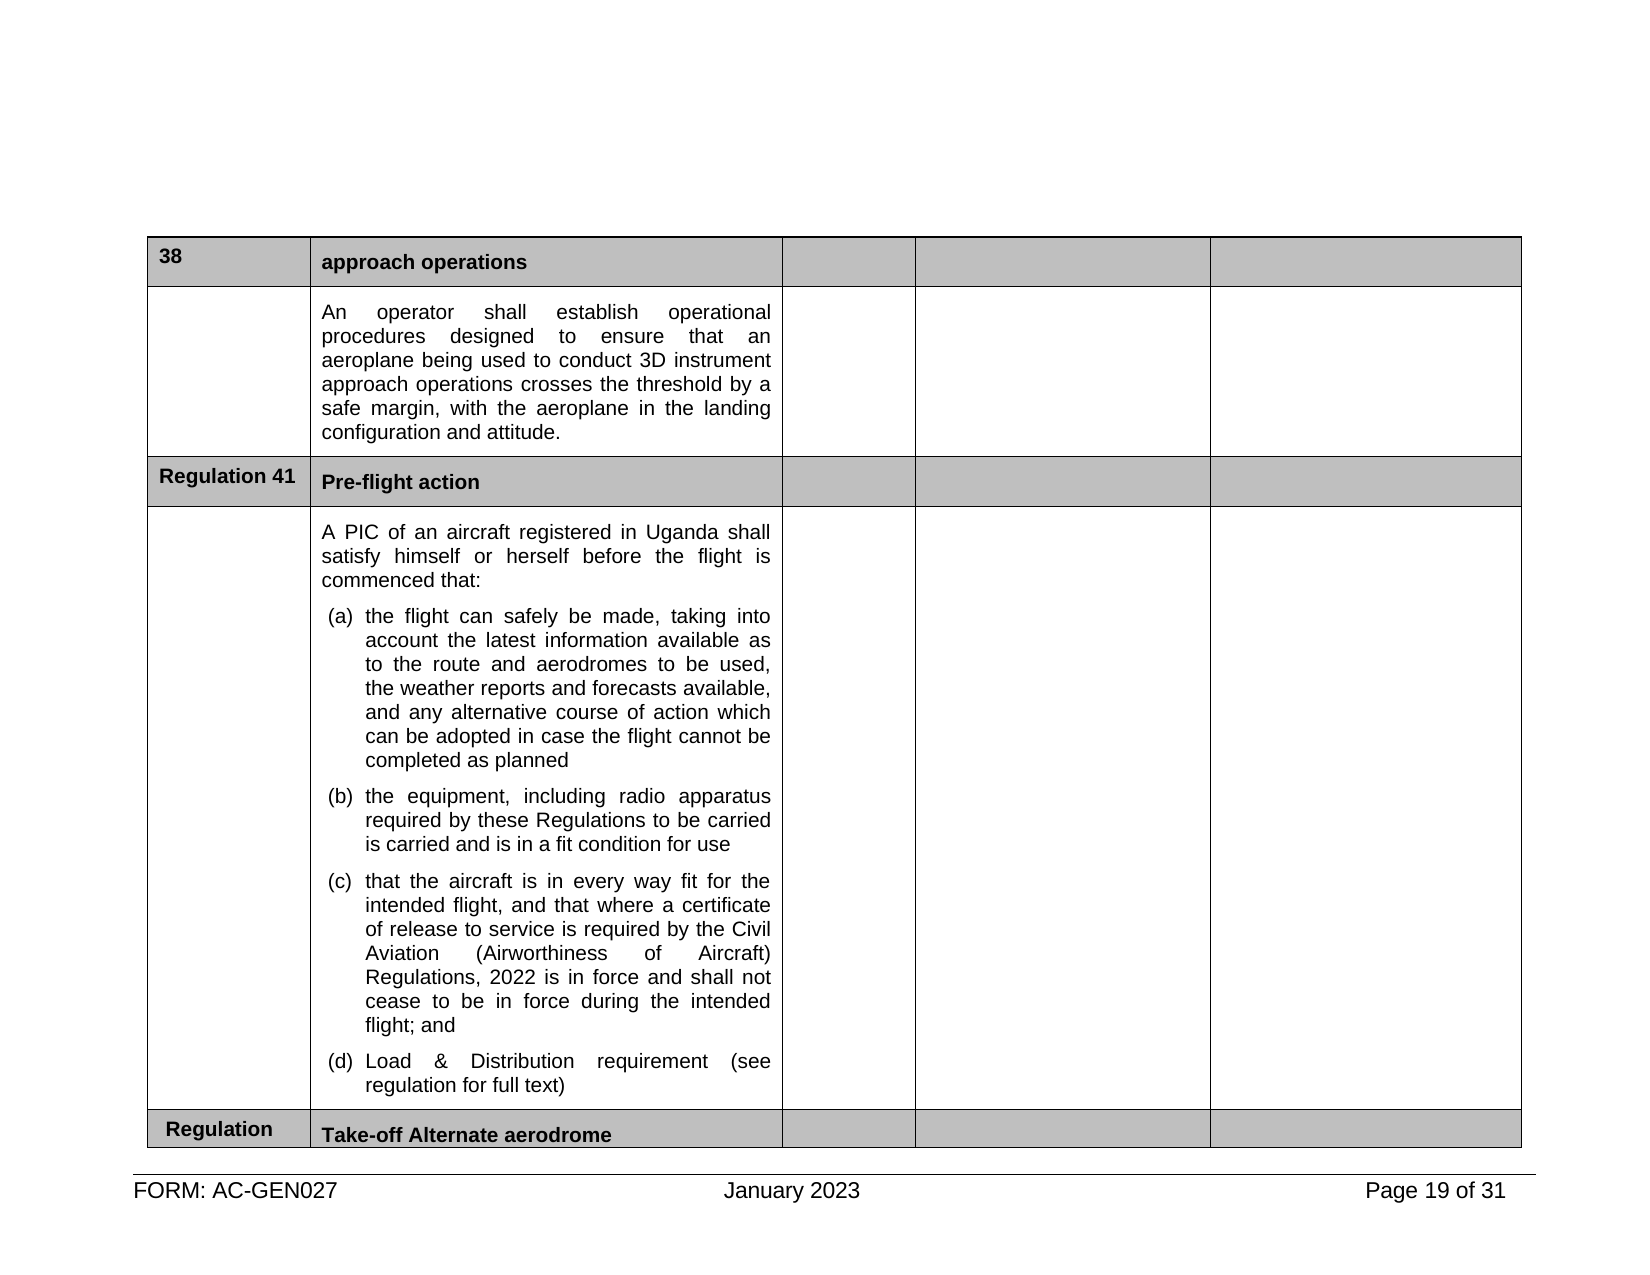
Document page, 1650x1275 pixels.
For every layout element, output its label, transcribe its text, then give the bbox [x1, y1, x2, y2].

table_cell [311, 1110, 782, 1147]
table_cell Pre-flight action [311, 457, 782, 506]
table_cell [916, 287, 1210, 456]
table_cell [148, 507, 310, 1109]
table_cell [783, 507, 915, 1109]
table_cell [1211, 238, 1521, 286]
table_cell Regulation 41 [148, 457, 310, 506]
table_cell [311, 238, 782, 286]
table_cell [916, 507, 1210, 1109]
table_cell A PIC of an aircraft registered in Uganda shall satisfy himself or herself before the flight is commenced that: the flight can safely be made, taking into account the latest information available as to the route and aerodromes to be used, the weather reports and forecasts available, and any alternative course of action which can be adopted in case the flight cannot be completed as planned the equipment, including radio apparatus required by these Regulations to be carried is carried and is in a fit condition for use that the aircraft is in every way fit for the intended flight, and that where a certificate of release to service is required by the Civil Aviation (Airworthiness of Aircraft) Regulations, 2022 is in force and shall not cease to be in force during the intended flight; and Load & Distribution requirement (see regulation for full text) [311, 507, 782, 1109]
table_cell [916, 457, 1210, 506]
table_cell Regulation 38 [148, 238, 310, 286]
table_cell [916, 1110, 1210, 1147]
table_cell [1211, 507, 1521, 1109]
table_cell [1211, 287, 1521, 456]
table_cell An operator shall establish operational procedures designed to ensure that an aeroplane being used to conduct 3D instrument approach operations crosses the threshold by a safe margin, with the aeroplane in the landing configuration and attitude. [311, 287, 782, 456]
table_cell [783, 457, 915, 506]
table_cell [1211, 1110, 1521, 1147]
table_cell Regulation 67. [148, 1110, 310, 1147]
table_cell [783, 287, 915, 456]
table_cell [148, 287, 310, 456]
table_cell [1211, 457, 1521, 506]
table_cell [916, 238, 1210, 286]
table_cell [783, 1110, 915, 1147]
table_cell [783, 238, 915, 286]
